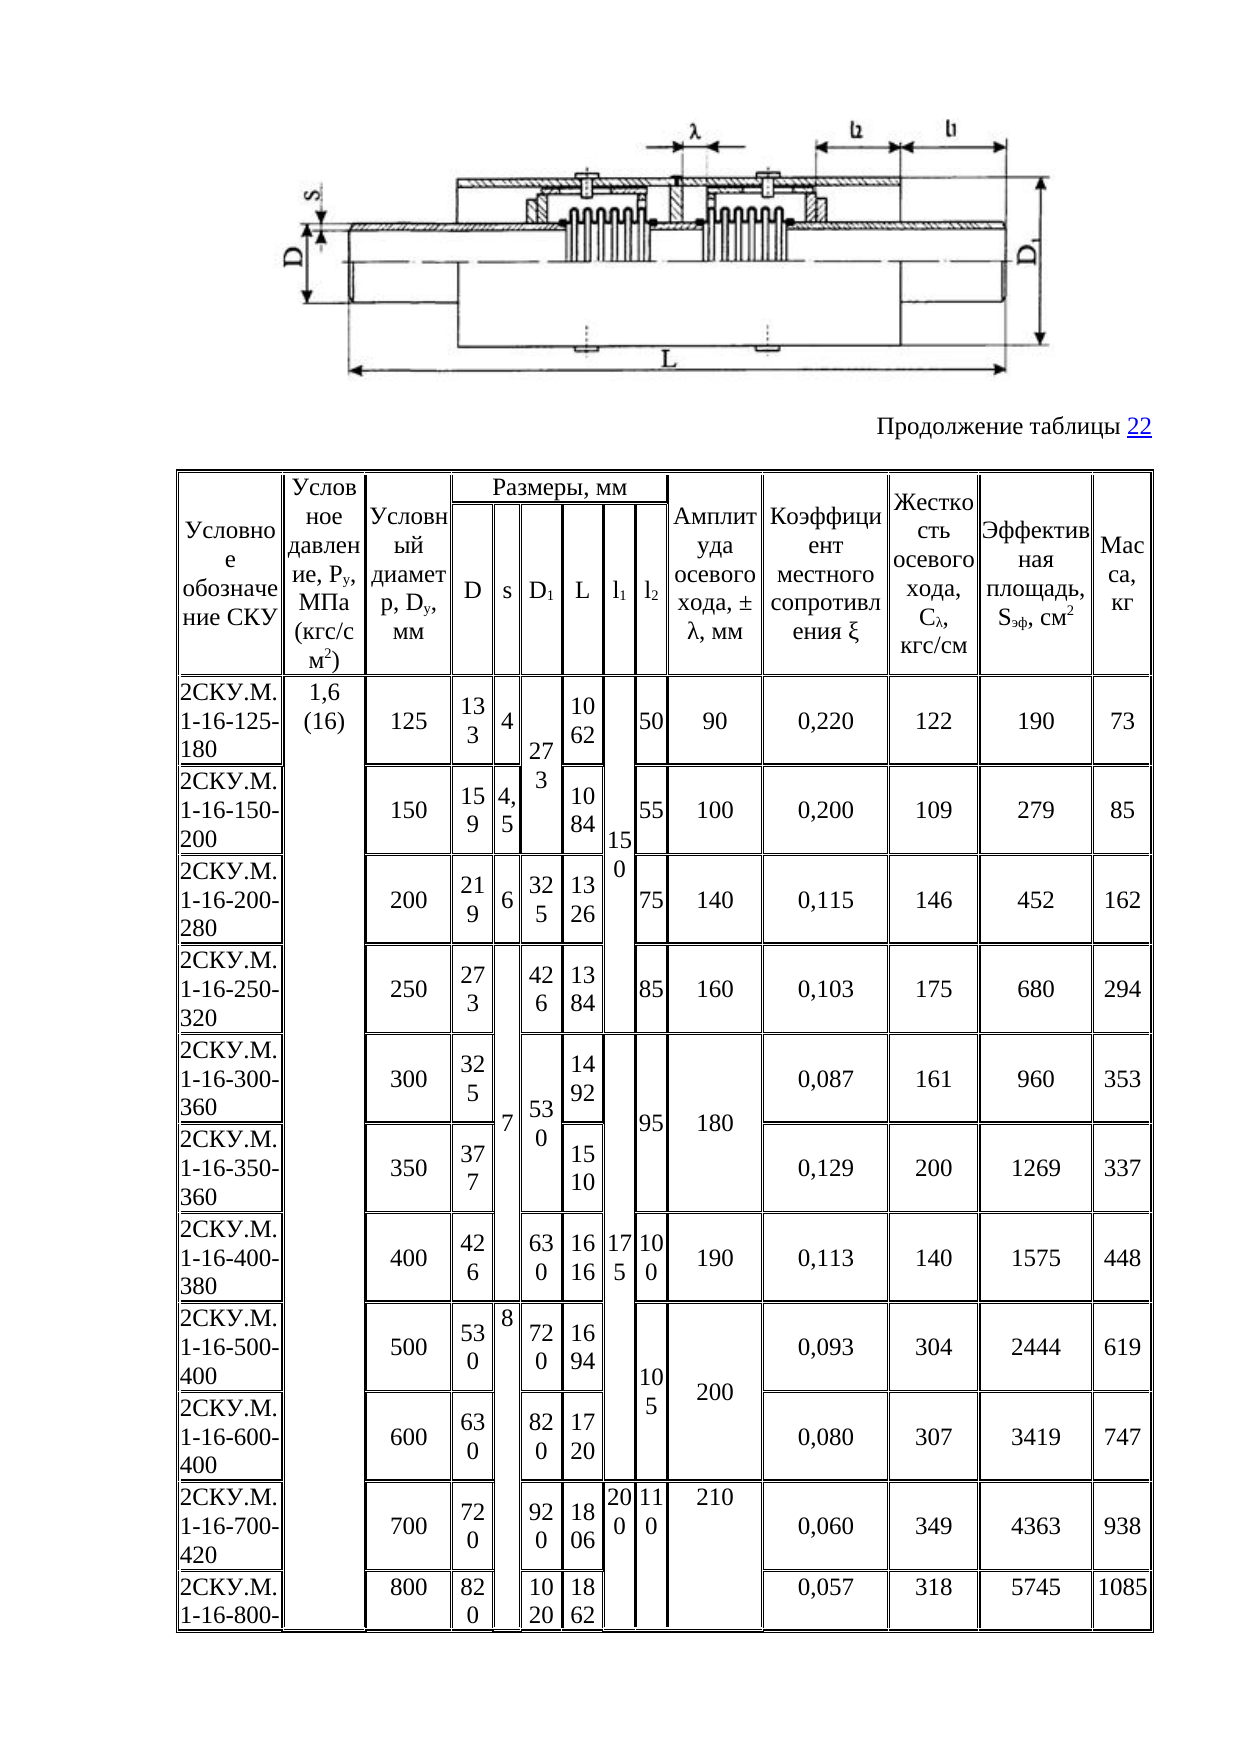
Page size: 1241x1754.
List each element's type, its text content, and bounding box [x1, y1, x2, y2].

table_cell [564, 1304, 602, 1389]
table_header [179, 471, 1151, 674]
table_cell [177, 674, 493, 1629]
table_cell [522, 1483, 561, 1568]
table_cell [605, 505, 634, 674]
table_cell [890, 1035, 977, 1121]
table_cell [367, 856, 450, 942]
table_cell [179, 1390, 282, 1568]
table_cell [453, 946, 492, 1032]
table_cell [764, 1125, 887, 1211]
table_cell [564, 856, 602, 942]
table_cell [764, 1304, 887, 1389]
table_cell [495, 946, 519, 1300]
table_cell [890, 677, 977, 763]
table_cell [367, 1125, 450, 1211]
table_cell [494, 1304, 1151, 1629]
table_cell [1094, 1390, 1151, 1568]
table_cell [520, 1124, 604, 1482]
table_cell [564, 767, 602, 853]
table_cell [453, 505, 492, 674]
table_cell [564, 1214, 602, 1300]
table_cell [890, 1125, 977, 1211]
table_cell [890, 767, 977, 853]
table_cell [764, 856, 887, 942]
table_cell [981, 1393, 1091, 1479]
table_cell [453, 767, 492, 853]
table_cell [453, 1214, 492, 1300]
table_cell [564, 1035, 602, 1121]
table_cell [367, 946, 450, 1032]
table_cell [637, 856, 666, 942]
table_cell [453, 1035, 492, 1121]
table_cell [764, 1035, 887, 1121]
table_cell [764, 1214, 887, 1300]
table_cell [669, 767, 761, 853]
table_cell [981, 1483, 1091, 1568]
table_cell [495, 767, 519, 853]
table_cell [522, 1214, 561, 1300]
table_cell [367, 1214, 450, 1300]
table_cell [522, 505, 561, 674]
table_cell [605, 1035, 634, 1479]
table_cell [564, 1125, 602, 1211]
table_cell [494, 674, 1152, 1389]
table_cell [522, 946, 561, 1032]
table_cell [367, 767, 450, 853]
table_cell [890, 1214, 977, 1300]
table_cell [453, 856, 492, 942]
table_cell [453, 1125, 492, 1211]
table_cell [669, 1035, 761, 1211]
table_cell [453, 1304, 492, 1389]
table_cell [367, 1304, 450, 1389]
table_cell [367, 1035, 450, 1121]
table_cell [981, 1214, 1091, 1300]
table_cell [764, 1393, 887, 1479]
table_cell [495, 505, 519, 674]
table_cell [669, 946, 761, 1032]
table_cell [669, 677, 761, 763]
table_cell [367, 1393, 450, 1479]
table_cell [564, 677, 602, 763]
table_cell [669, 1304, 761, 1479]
text Продолжение таблицы 22 [177, 411, 1152, 440]
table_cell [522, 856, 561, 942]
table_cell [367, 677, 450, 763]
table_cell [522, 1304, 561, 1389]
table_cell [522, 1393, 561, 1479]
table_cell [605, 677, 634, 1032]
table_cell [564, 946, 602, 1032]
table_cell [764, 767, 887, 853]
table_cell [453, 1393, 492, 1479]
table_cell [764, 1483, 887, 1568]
picture [273, 118, 1056, 383]
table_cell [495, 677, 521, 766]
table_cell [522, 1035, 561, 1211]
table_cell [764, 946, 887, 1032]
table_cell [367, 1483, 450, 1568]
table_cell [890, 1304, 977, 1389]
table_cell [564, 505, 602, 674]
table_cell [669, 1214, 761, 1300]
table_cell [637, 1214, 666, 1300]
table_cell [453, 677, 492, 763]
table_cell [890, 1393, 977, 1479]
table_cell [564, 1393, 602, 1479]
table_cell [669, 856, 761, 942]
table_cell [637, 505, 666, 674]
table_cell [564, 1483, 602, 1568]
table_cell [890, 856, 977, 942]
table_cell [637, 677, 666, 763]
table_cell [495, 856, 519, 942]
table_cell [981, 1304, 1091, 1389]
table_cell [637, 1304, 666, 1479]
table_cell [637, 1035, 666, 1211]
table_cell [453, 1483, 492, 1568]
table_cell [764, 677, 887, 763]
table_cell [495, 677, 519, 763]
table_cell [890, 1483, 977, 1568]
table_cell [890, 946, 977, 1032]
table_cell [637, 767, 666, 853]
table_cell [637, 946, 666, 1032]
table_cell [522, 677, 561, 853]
